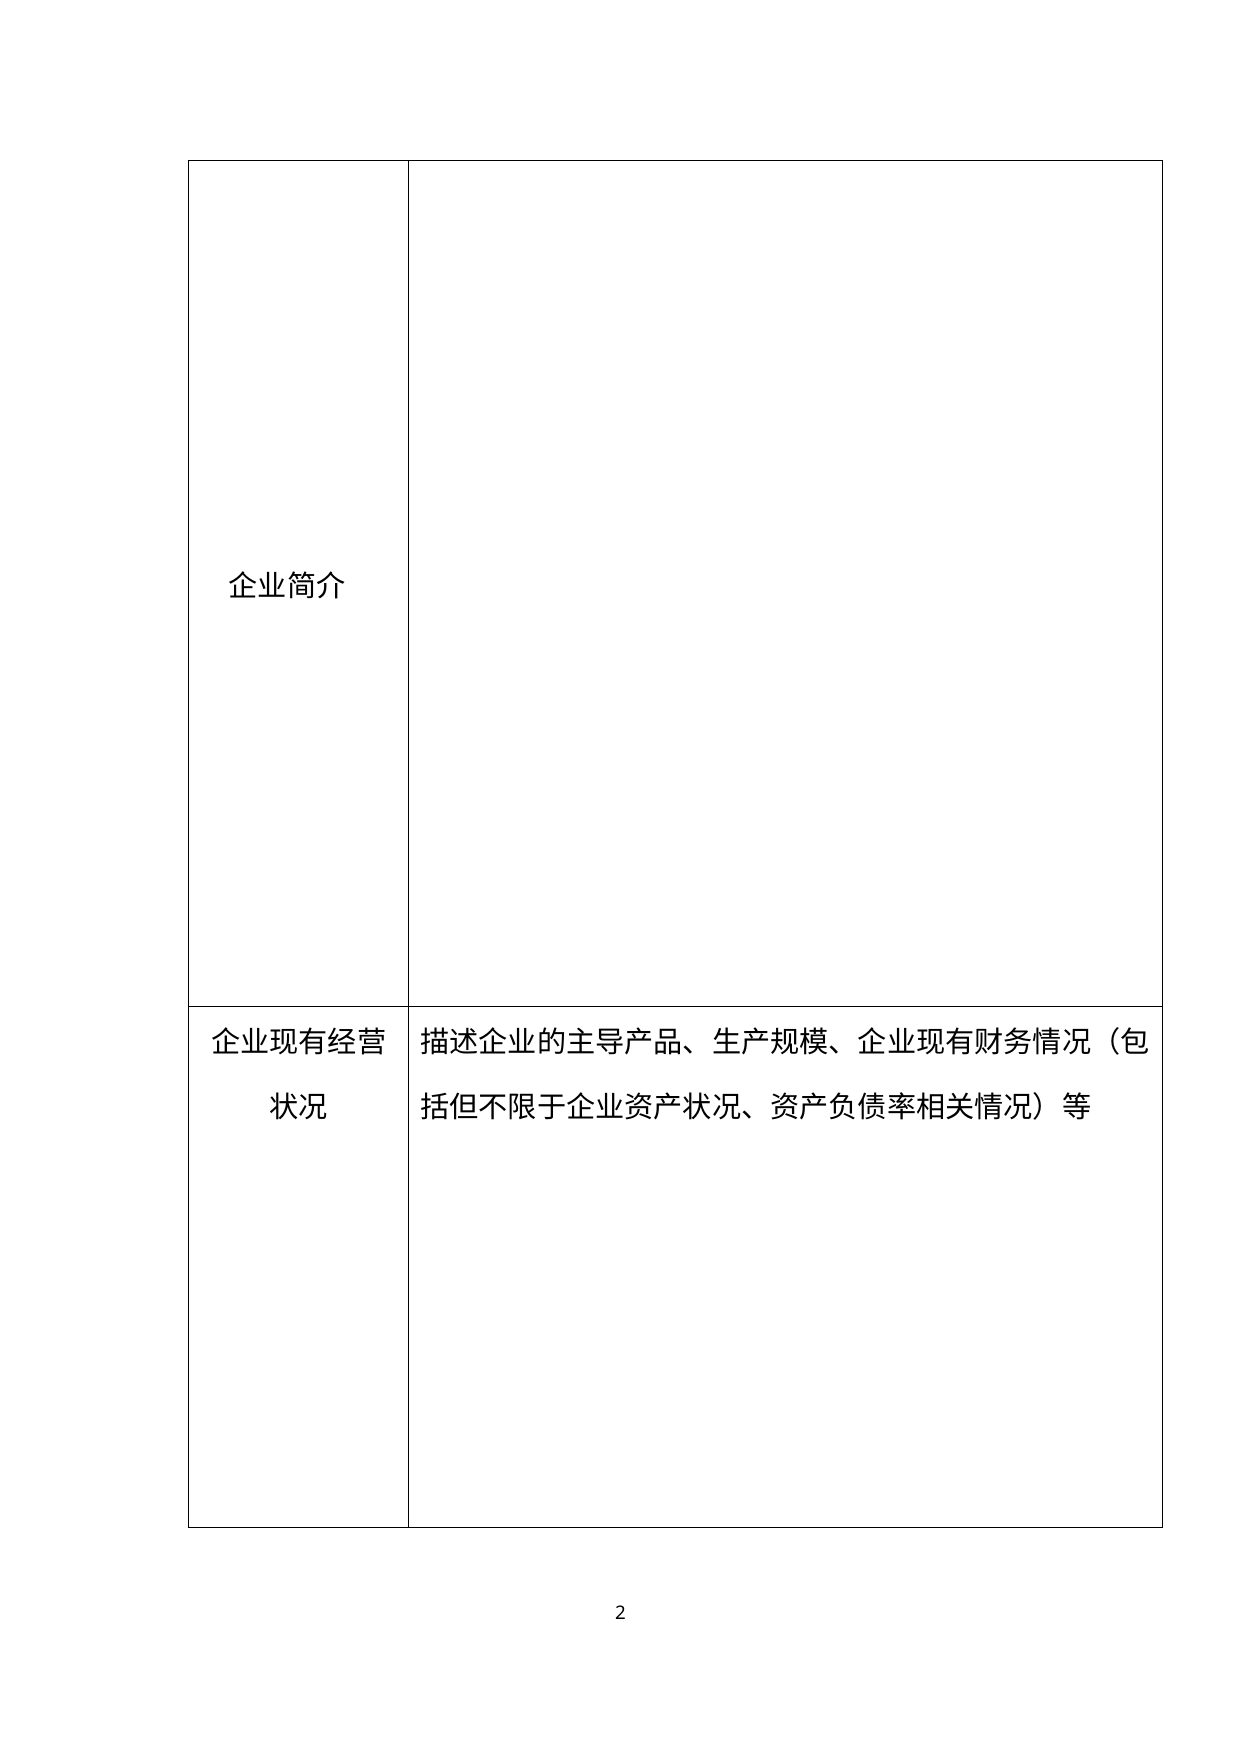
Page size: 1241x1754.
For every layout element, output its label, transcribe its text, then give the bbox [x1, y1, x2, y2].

table_cell 企业现有经营状况 [189, 1007, 408, 1527]
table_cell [409, 1007, 1162, 1527]
table_cell [409, 161, 1162, 1006]
table_cell 企业简介 [189, 161, 408, 1006]
